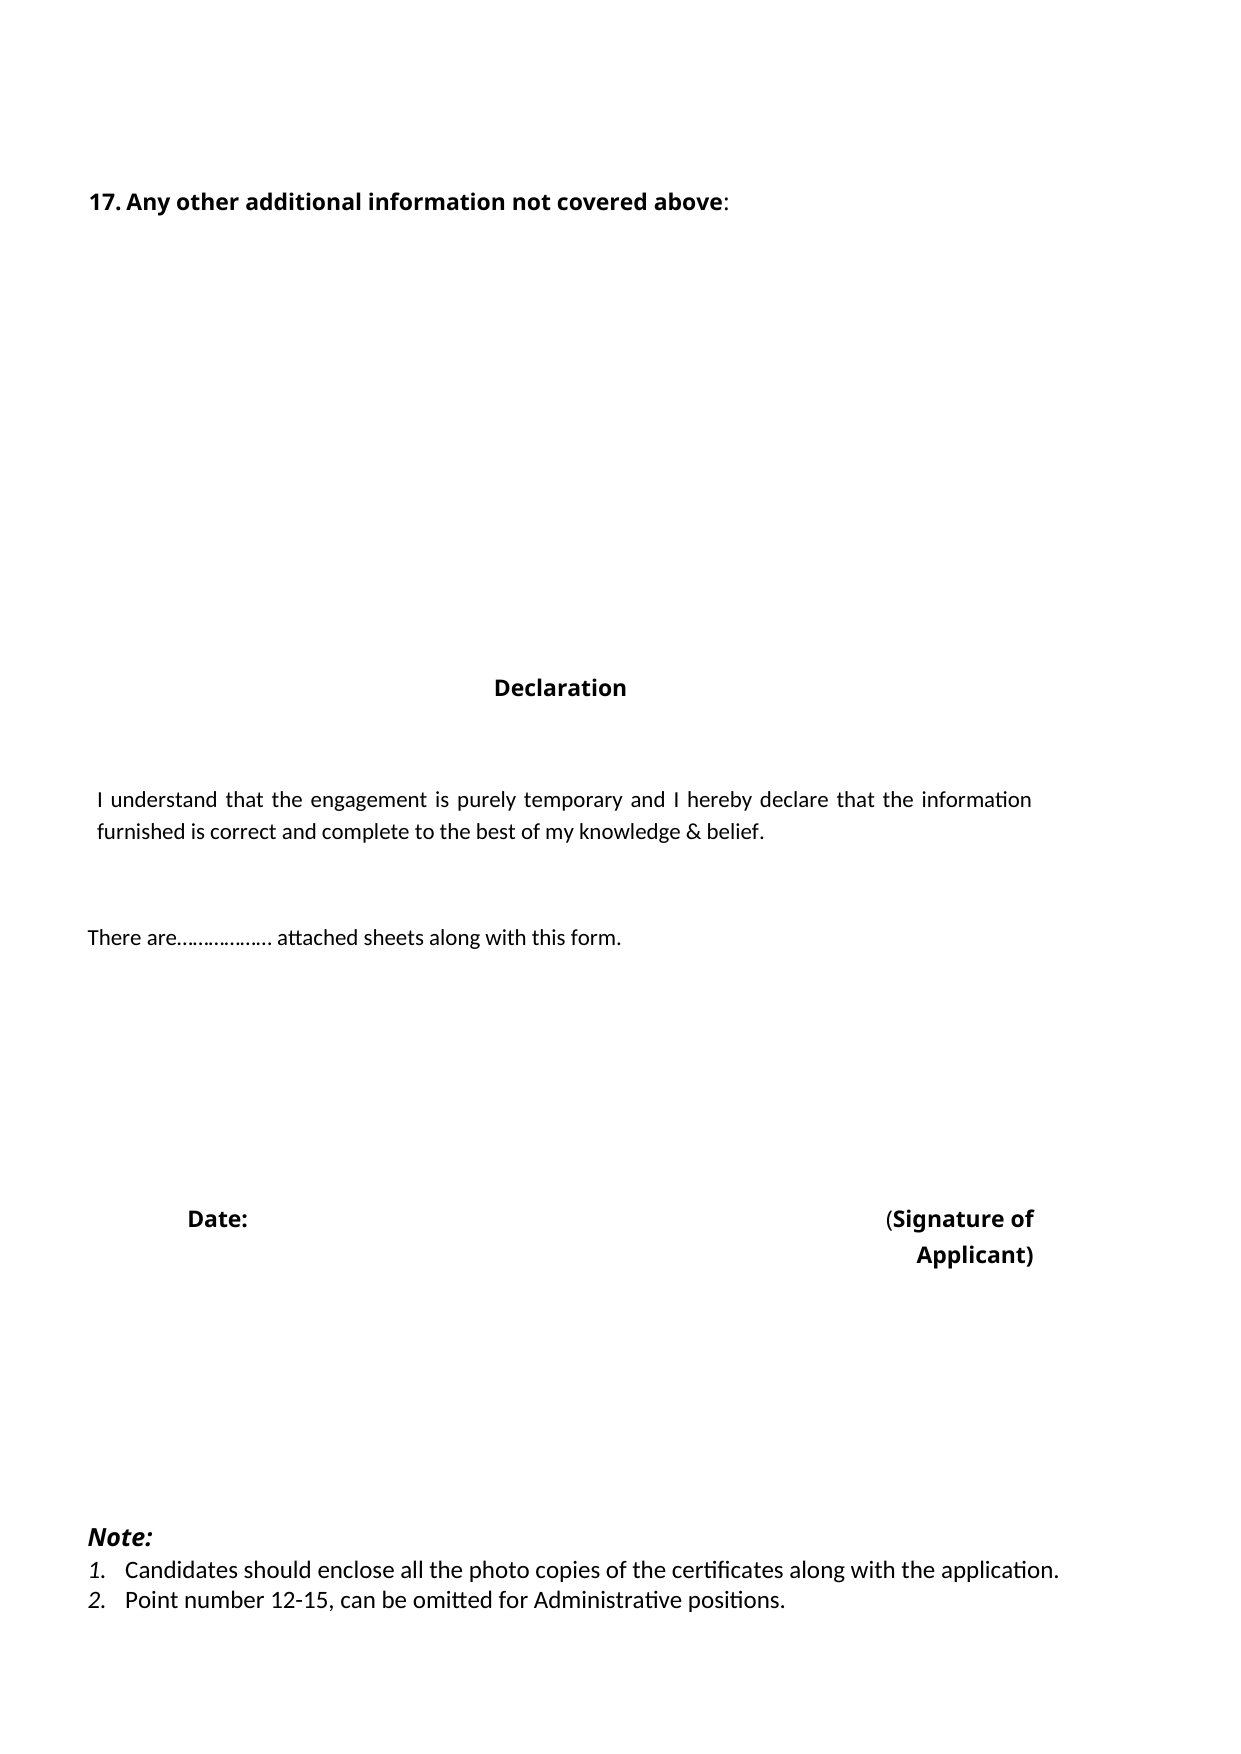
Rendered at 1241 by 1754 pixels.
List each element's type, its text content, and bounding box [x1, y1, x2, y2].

text Date: (Signature of Applicant) [87, 1203, 1033, 1271]
list Any other additional information not covered above: [89, 186, 1033, 217]
text There are……………… attached sheets along with this form. [87, 923, 1033, 951]
list Candidates should enclose all the photo copies of the certificates along with the application. [87, 1554, 1108, 1584]
text Declaration [87, 672, 1033, 703]
text I understand that the engagement is purely temporary and I hereby declare that the information furnished is correct and complete to the best of my knowledge & belief. [97, 785, 1033, 845]
text Note: [87, 1520, 1108, 1554]
list Point number 12-15, can be omitted for Administrative positions. [87, 1584, 1108, 1615]
